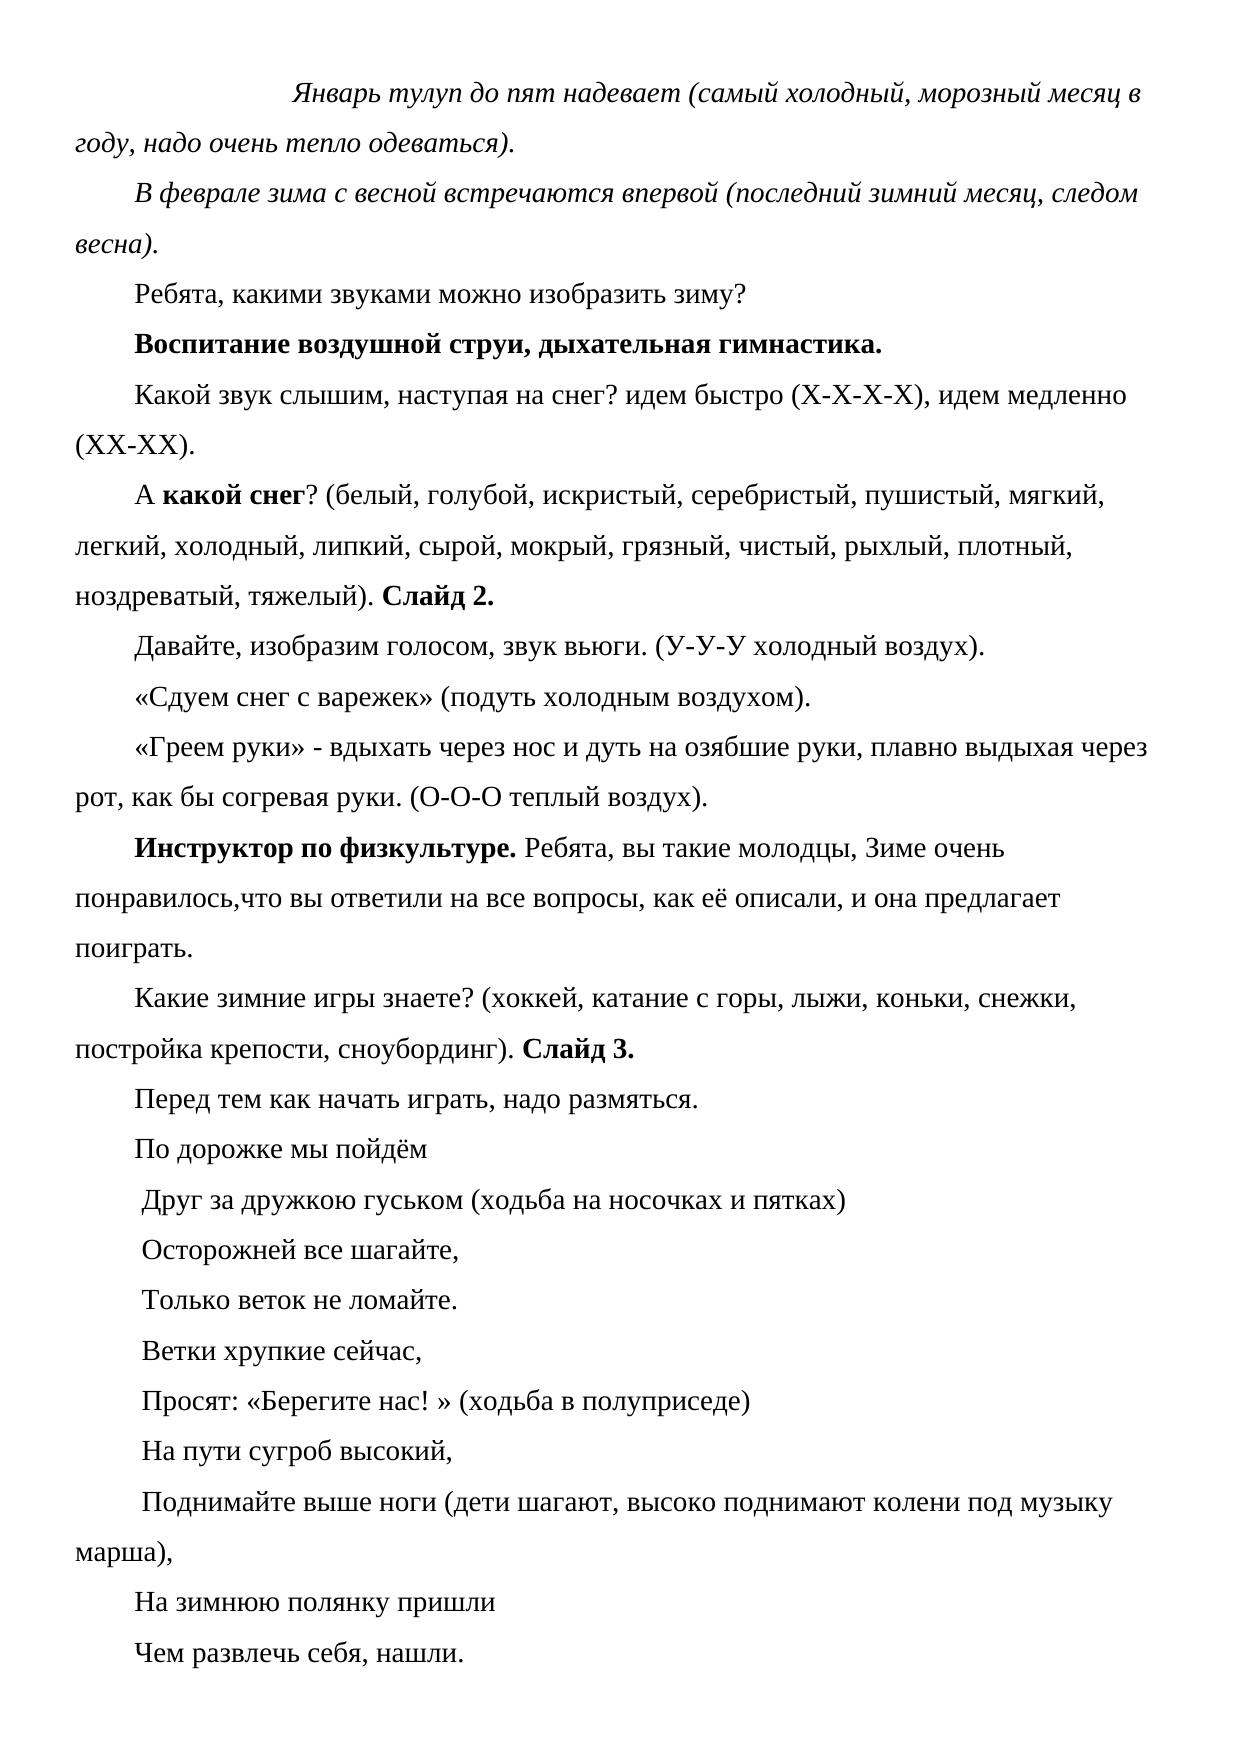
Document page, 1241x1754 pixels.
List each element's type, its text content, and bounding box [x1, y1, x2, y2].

text Какой звук слышим, наступая на снег? идем быстро (Х-Х-Х-Х), идем медленно (ХХ-ХХ). [75, 377, 1165, 461]
text Воспитание воздушной струи, дыхательная гимнастика. [75, 327, 1165, 360]
text Январь тулуп до пят надевает (самый холодный, морозный месяц в году, надо очень тепло одеваться). [75, 75, 1165, 159]
text Ветки хрупкие сейчас, [75, 1333, 1165, 1366]
text В феврале зима с весной встречаются впервой (последний зимний месяц, следом весна). [75, 176, 1165, 259]
text А какой снег? (белый, голубой, искристый, серебристый, пушистый, мягкий, легкий, холодный, липкий, сырой, мокрый, грязный, чистый, рыхлый, плотный, ноздреватый, тяжелый). Слайд 2. [75, 477, 1165, 612]
text По дорожке мы пойдём [75, 1132, 1165, 1165]
text Инструктор по физкультуре. Ребята, вы такие молодцы, Зиме очень понравилось,что вы ответили на все вопросы, как её описали, и она предлагает поиграть. [75, 830, 1165, 964]
text «Сдуем снег с варежек» (подуть холодным воздухом). [75, 679, 1165, 712]
text Друг за дружкою гуськом (ходьба на носочках и пятках) [75, 1182, 1165, 1215]
text «Греем руки» - вдыхать через нос и дуть на озябшие руки, плавно выдыхая через рот, как бы согревая руки. (О-О-О теплый воздух). [75, 729, 1165, 813]
text Давайте, изобразим голосом, звук вьюги. (У-У-У холодный воздух). [75, 628, 1165, 662]
text Поднимайте выше ноги (дети шагают, высоко поднимают колени под музыку марша), [75, 1484, 1165, 1568]
text Только веток не ломайте. [75, 1282, 1165, 1316]
text На пути сугроб высокий, [75, 1433, 1165, 1467]
text На зимнюю полянку пришли [75, 1584, 1165, 1618]
text Осторожней все шагайте, [75, 1232, 1165, 1266]
text Перед тем как начать играть, надо размяться. [75, 1081, 1165, 1115]
text Ребята, какими звуками можно изобразить зиму? [75, 276, 1165, 310]
text Чем развлечь себя, нашли. [75, 1635, 1165, 1668]
text Просят: «Берегите нас! » (ходьба в полуприседе) [75, 1383, 1165, 1417]
text Какие зимние игры знаете? (хоккей, катание с горы, лыжи, коньки, снежки, постройка крепости, сноубординг). Слайд 3. [75, 981, 1165, 1064]
